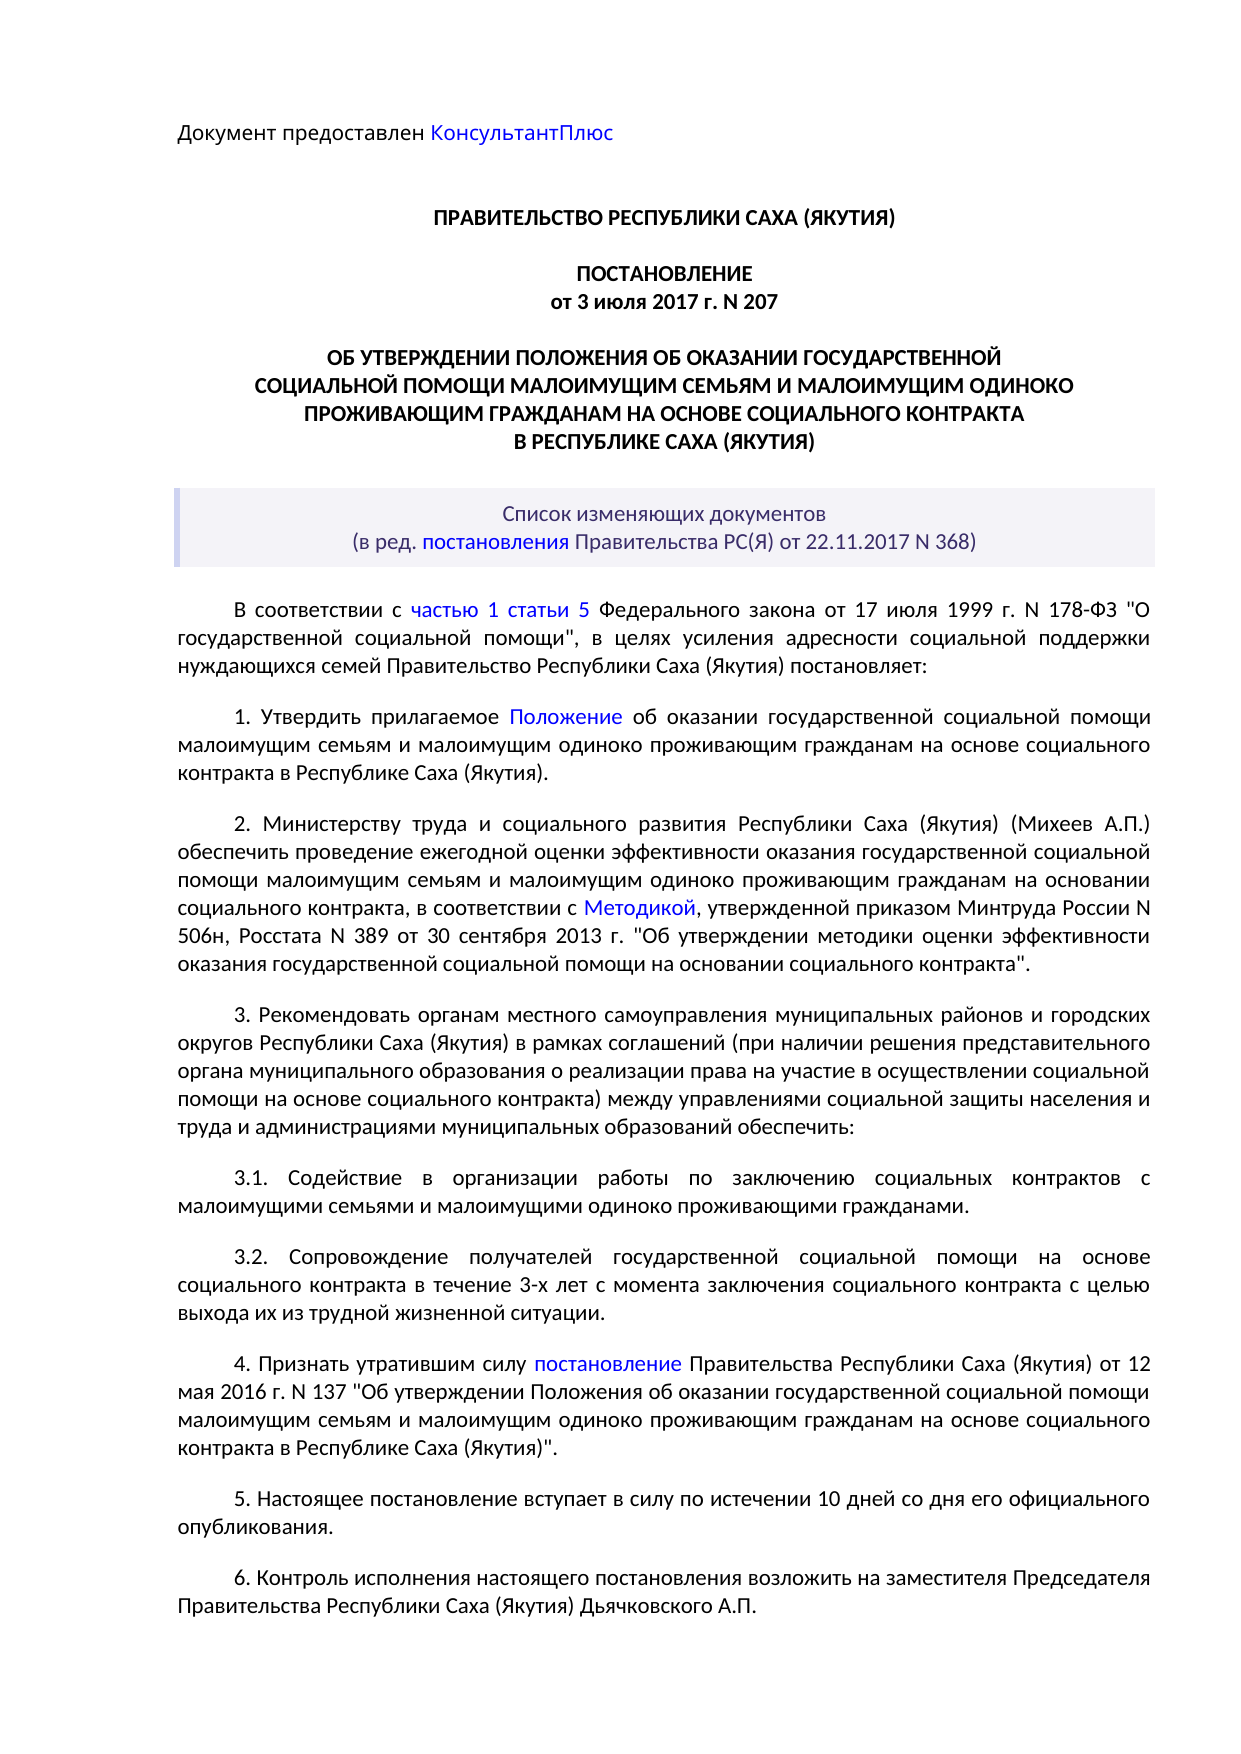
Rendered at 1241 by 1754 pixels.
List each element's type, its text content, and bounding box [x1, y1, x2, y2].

text 6. Контроль исполнения настоящего постановления возложить на заместителя Председателя Правительства Республики Саха (Якутия) Дьячковского А.П. [177, 1563, 1152, 1619]
title ПРОЖИВАЮЩИМ ГРАЖДАНАМ НА ОСНОВЕ СОЦИАЛЬНОГО КОНТРАКТА [177, 399, 1152, 427]
title от 3 июля 2017 г. N 207 [177, 287, 1152, 315]
title СОЦИАЛЬНОЙ ПОМОЩИ МАЛОИМУЩИМ СЕМЬЯМ И МАЛОИМУЩИМ ОДИНОКО [177, 371, 1152, 399]
text 5. Настоящее постановление вступает в силу по истечении 10 дней со дня его официального опубликования. [177, 1484, 1152, 1540]
text 1. Утвердить прилагаемое Положение об оказании государственной социальной помощи малоимущим семьям и малоимущим одиноко проживающим гражданам на основе социального контракта в Республике Саха (Якутия). [177, 702, 1152, 786]
text 3.1. Содействие в организации работы по заключению социальных контрактов с малоимущими семьями и малоимущими одиноко проживающими гражданами. [177, 1163, 1152, 1219]
table_header Список изменяющих документов (в ред. постановления Правительства РС(Я) от 22.11.2017 N 368) [180, 488, 1149, 567]
text 3. Рекомендовать органам местного самоуправления муниципальных районов и городских округов Республики Саха (Якутия) в рамках соглашений (при наличии решения представительного органа муниципального образования о реализации права на участие в осуществлении социальной помощи на основе социального контракта) между управлениями социальной защиты населения и труда и администрациями муниципальных образований обеспечить: [177, 1000, 1152, 1140]
title ОБ УТВЕРЖДЕНИИ ПОЛОЖЕНИЯ ОБ ОКАЗАНИИ ГОСУДАРСТВЕННОЙ [177, 343, 1152, 371]
text В соответствии с частью 1 статьи 5 Федерального закона от 17 июля 1999 г. N 178-ФЗ "О государственной социальной помощи", в целях усиления адресности социальной поддержки нуждающихся семей Правительство Республики Саха (Якутия) постановляет: [177, 595, 1152, 679]
text 4. Признать утратившим силу постановление Правительства Республики Саха (Якутия) от 12 мая 2016 г. N 137 "Об утверждении Положения об оказании государственной социальной помощи малоимущим семьям и малоимущим одиноко проживающим гражданам на основе социального контракта в Республике Саха (Якутия)". [177, 1349, 1152, 1461]
text 3.2. Сопровождение получателей государственной социальной помощи на основе социального контракта в течение 3-х лет с момента заключения социального контракта с целью выхода их из трудной жизненной ситуации. [177, 1242, 1152, 1326]
title Документ предоставлен КонсультантПлюс [177, 118, 1152, 175]
title В РЕСПУБЛИКЕ САХА (ЯКУТИЯ) [177, 427, 1152, 455]
title ПРАВИТЕЛЬСТВО РЕСПУБЛИКИ САХА (ЯКУТИЯ) [177, 203, 1152, 231]
text 2. Министерству труда и социального развития Республики Саха (Якутия) (Михеев А.П.) обеспечить проведение ежегодной оценки эффективности оказания государственной социальной помощи малоимущим семьям и малоимущим одиноко проживающим гражданам на основании социального контракта, в соответствии с Методикой, утвержденной приказом Минтруда России N 506н, Росстата N 389 от 30 сентября 2013 г. "Об утверждении методики оценки эффективности оказания государственной социальной помощи на основании социального контракта". [177, 809, 1152, 977]
title ПОСТАНОВЛЕНИЕ [177, 259, 1152, 287]
